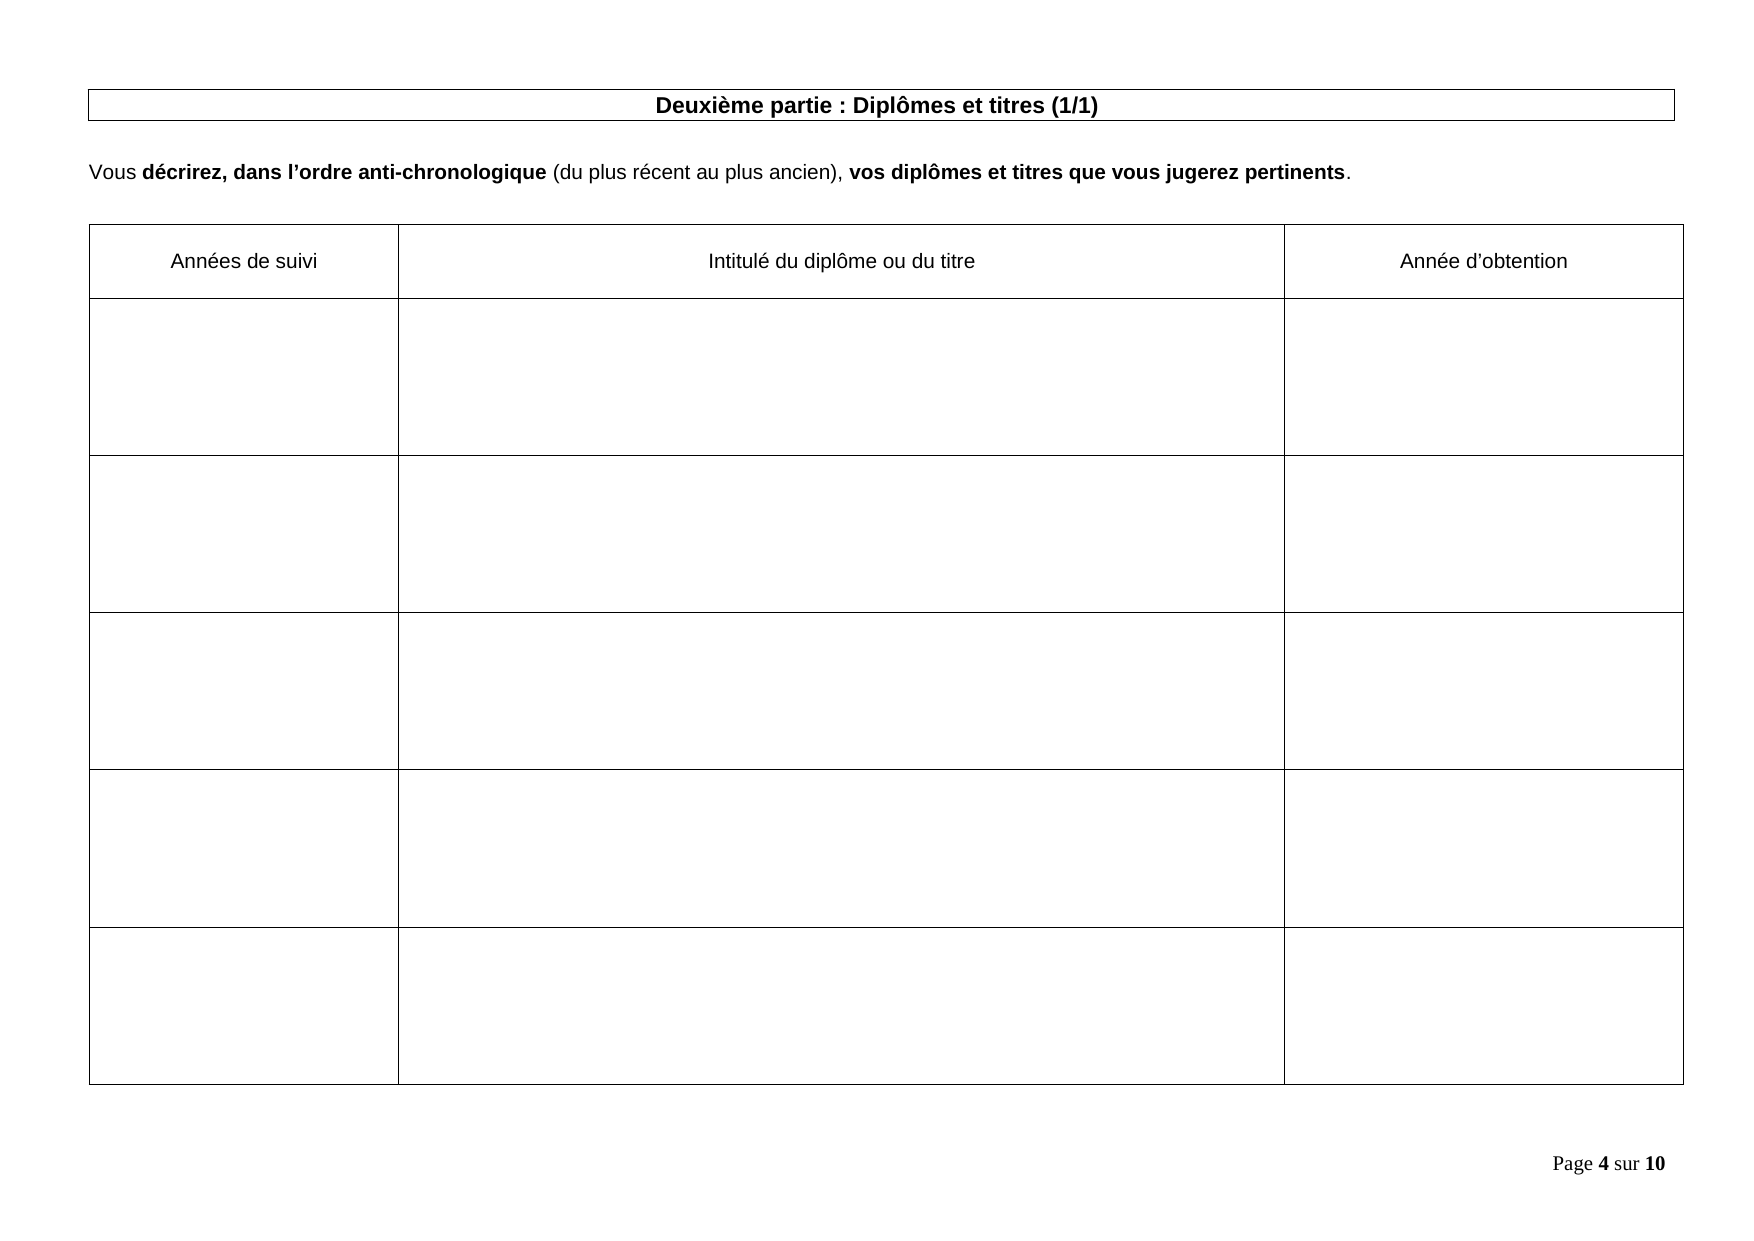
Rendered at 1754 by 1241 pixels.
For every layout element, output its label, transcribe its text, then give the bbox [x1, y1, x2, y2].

table_cell [1285, 613, 1683, 769]
text Deuxième partie : Diplômes et titres (1/1) [89, 90, 1674, 120]
table_cell [1285, 456, 1683, 612]
table_cell [90, 456, 398, 612]
table_cell [90, 613, 398, 769]
table_cell [90, 928, 398, 1084]
table_cell [1285, 770, 1683, 927]
table_cell [399, 770, 1284, 927]
table_cell [90, 770, 398, 927]
table_cell [1285, 299, 1683, 455]
table_cell [1285, 928, 1683, 1084]
table_header Intitulé du diplôme ou du titre [399, 225, 1284, 297]
table_cell [399, 456, 1284, 612]
table_cell [399, 299, 1284, 455]
text Vous décrirez, dans l’ordre anti-chronologique (du plus récent au plus ancien), vos diplômes et titres que vous jugerez pertinents. [89, 159, 1665, 183]
table_cell [399, 613, 1284, 769]
table_cell [90, 299, 398, 455]
table_header Année d’obtention [1285, 225, 1683, 297]
table_cell [399, 928, 1284, 1084]
table_header Années de suivi [90, 225, 398, 297]
